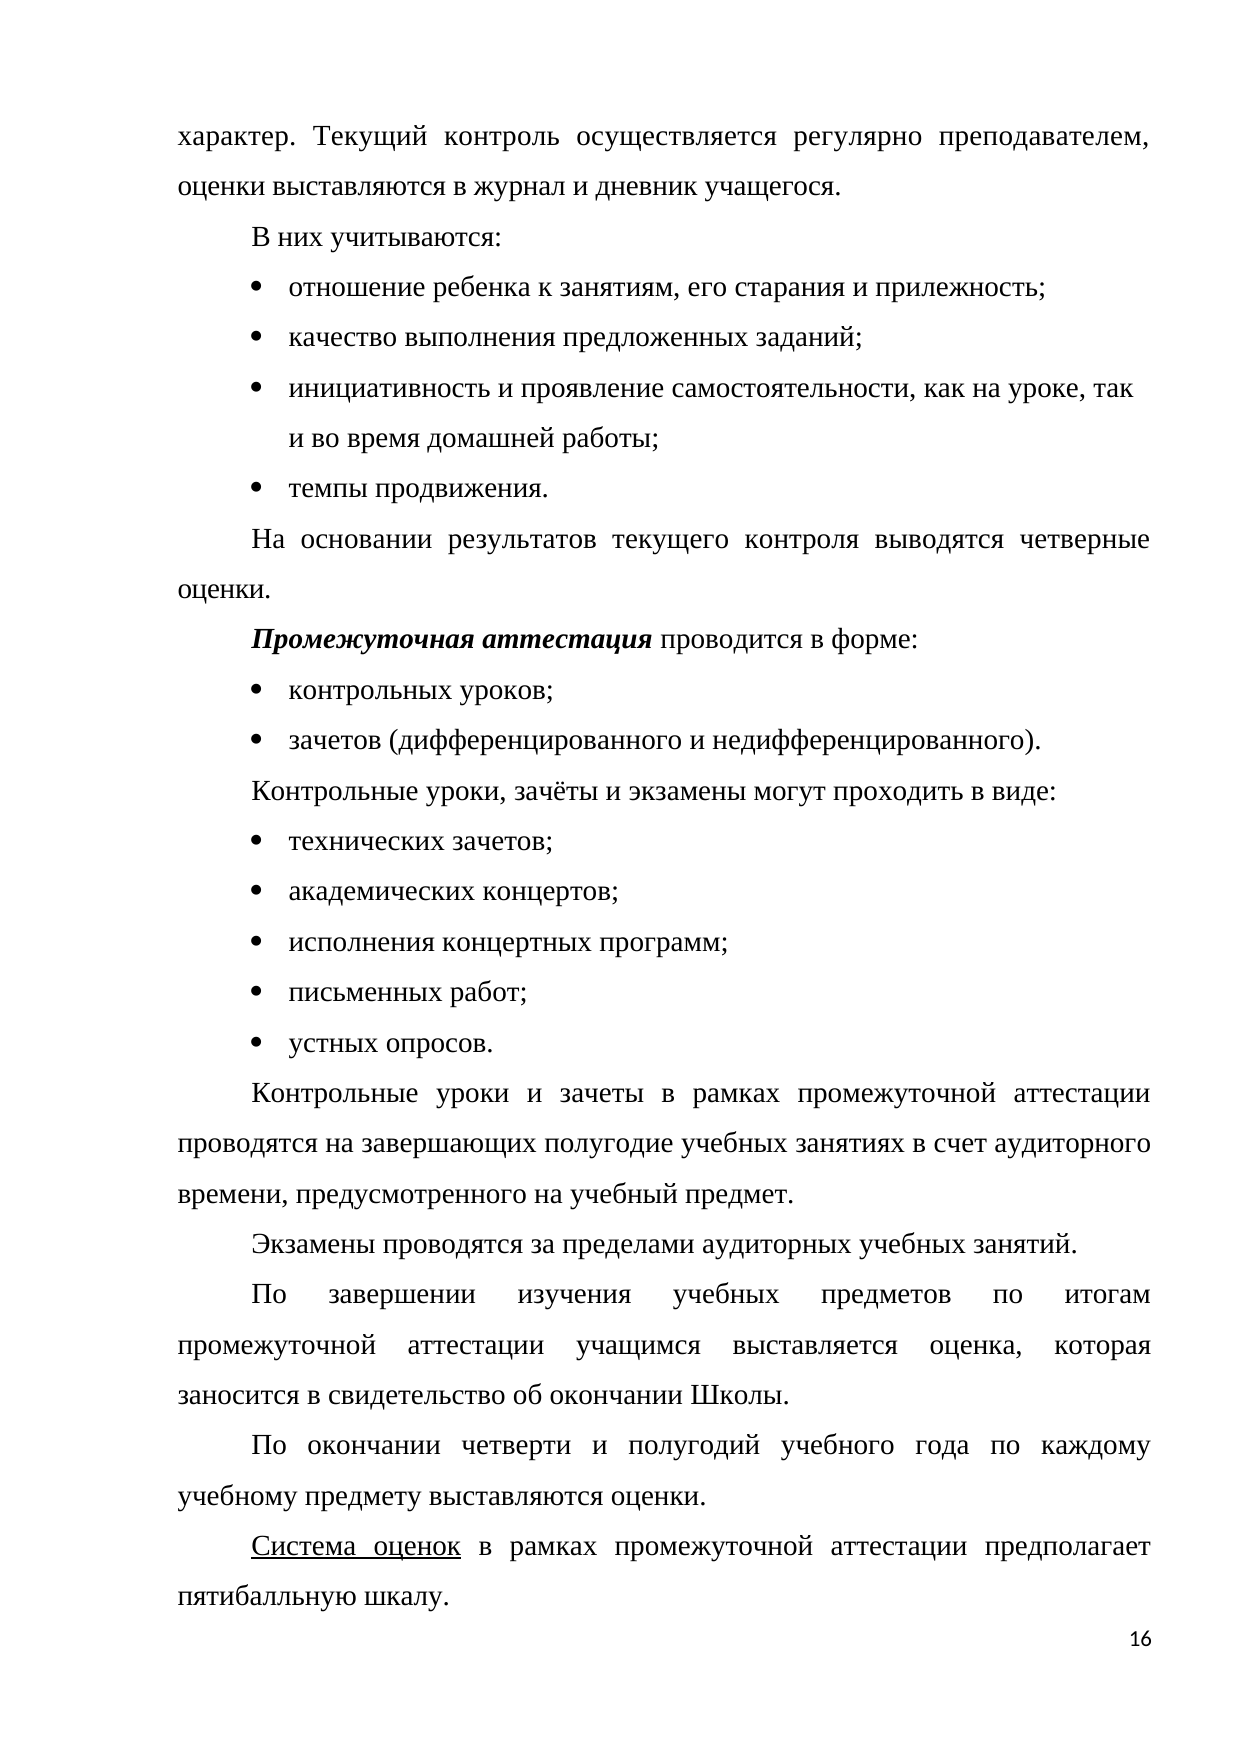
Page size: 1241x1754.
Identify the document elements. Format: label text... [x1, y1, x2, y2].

list инициативность и проявление самостоятельности, как на уроке, так и во время домашней работы; [251, 370, 1152, 454]
list отношение ребенка к занятиям, его старания и прилежность; [251, 269, 1152, 303]
list технических зачетов; [251, 823, 1152, 857]
list зачетов (дифференцированного и недифференцированного). [251, 722, 1152, 756]
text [177, 118, 1152, 202]
list исполнения концертных программ; [251, 924, 1152, 958]
list темпы продвижения. [251, 471, 1152, 504]
text Промежуточная аттестация проводится в форме: [177, 622, 1152, 655]
list академических концертов; [251, 873, 1152, 907]
text Система оценок в рамках промежуточной аттестации предполагает пятибалльную шкалу. [177, 1528, 1152, 1612]
text Экзамены проводятся за пределами аудиторных учебных занятий. [177, 1226, 1152, 1260]
list качество выполнения предложенных заданий; [251, 319, 1152, 353]
text Контрольные уроки и зачеты в рамках промежуточной аттестации проводятся на завершающих полугодие учебных занятиях в счет аудиторного времени, предусмотренного на учебный предмет. [177, 1075, 1152, 1209]
text На основании результатов текущего контроля выводятся четверные оценки. [177, 521, 1152, 605]
list контрольных уроков; [251, 672, 1152, 706]
list устных опросов. [251, 1025, 1152, 1058]
text В них учитываются: [177, 219, 1152, 252]
text Контрольные уроки, зачёты и экзамены могут проходить в виде: [177, 773, 1152, 806]
list письменных работ; [251, 974, 1152, 1008]
text По окончании четверти и полугодий учебного года по каждому учебному предмету выставляются оценки. [177, 1427, 1152, 1511]
text По завершении изучения учебных предметов по итогам промежуточной аттестации учащимся выставляется оценка, которая заносится в свидетельство об окончании Школы. [177, 1276, 1152, 1411]
